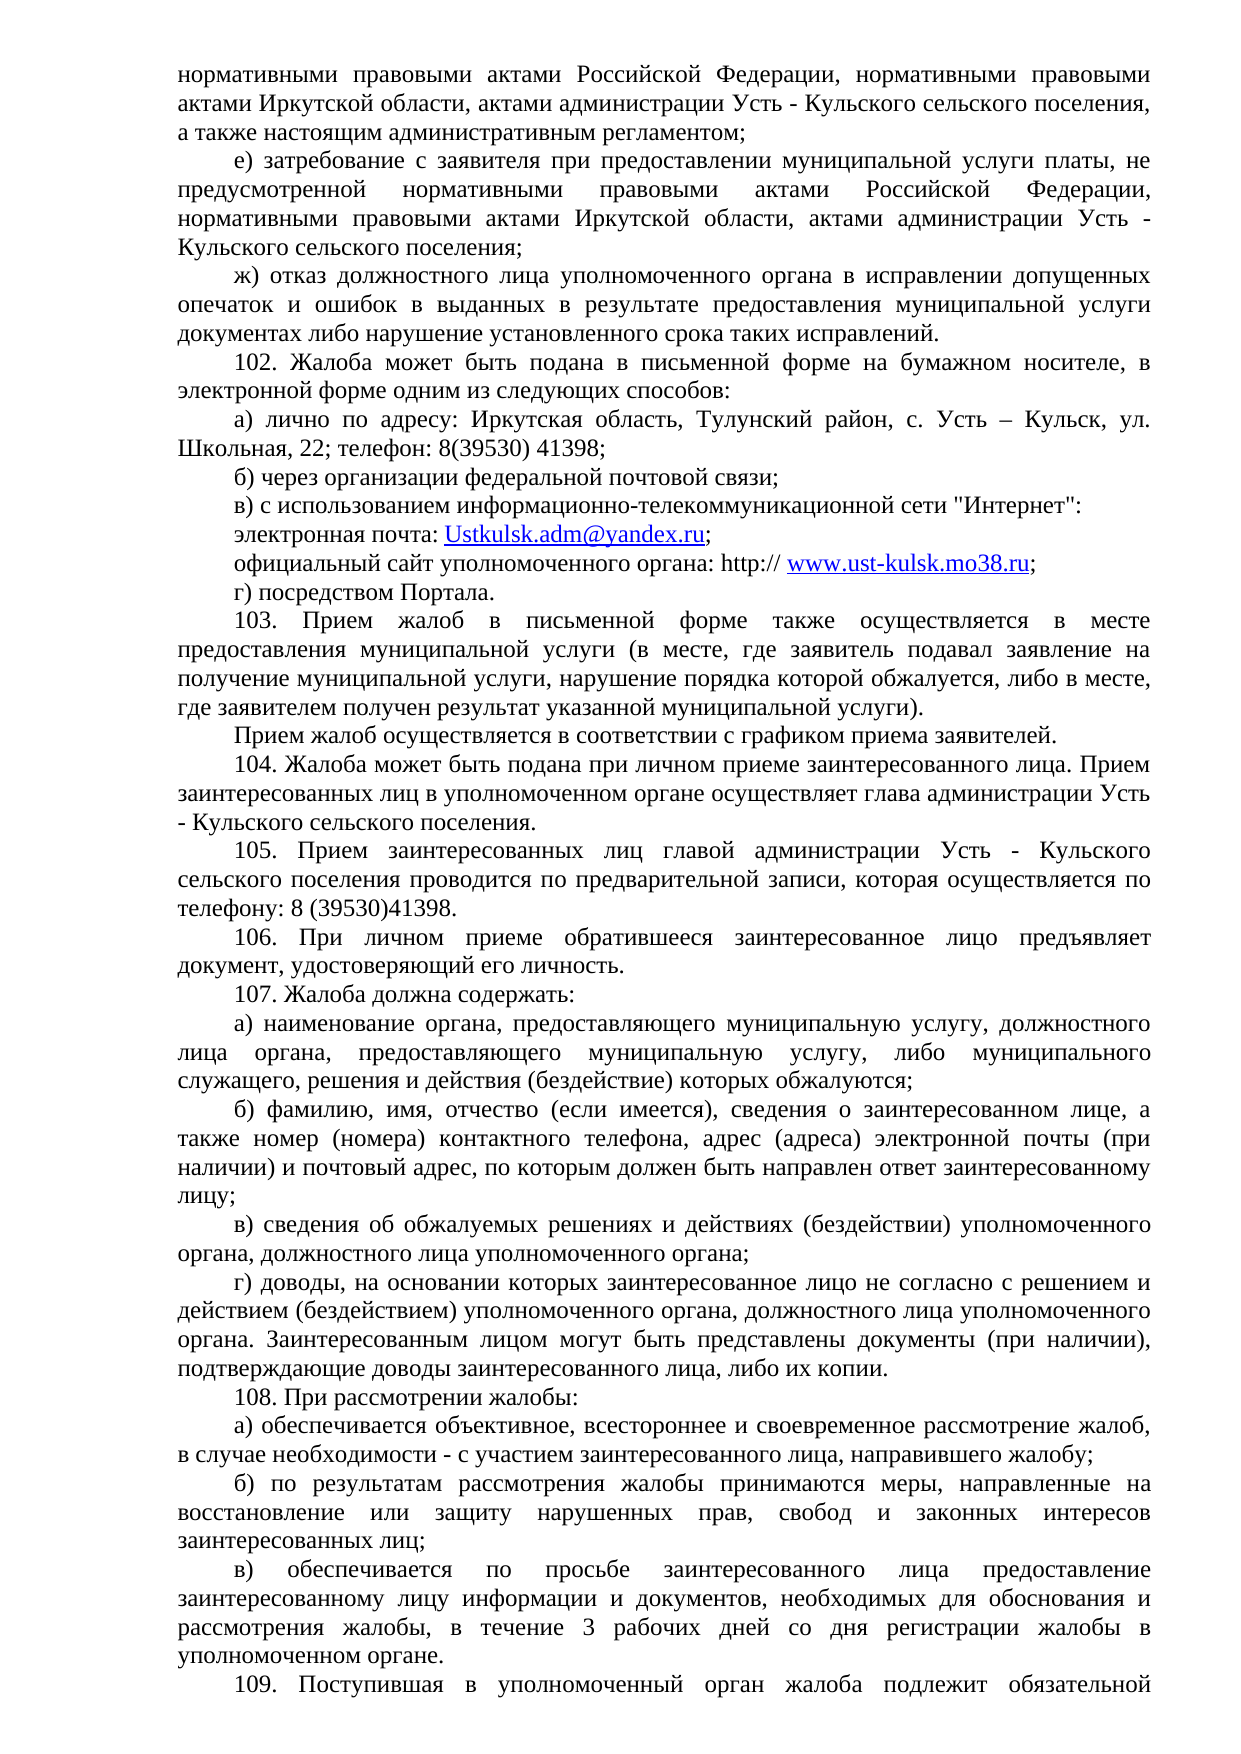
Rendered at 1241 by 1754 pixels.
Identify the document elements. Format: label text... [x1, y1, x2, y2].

text е) затребование с заявителя при предоставлении муниципальной услуги платы, не предусмотренной нормативными правовыми актами Российской Федерации, нормативными правовыми актами Иркутской области, актами администрации Усть - Кульского сельского поселения; [177, 145, 1152, 260]
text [177, 59, 1152, 145]
text б) фамилию, имя, отчество (если имеется), сведения о заинтересованном лице, а также номер (номера) контактного телефона, адрес (адреса) электронной почты (при наличии) и почтовый адрес, по которым должен быть направлен ответ заинтересованному лицу; [177, 1094, 1152, 1209]
text 106. При личном приеме обратившееся заинтересованное лицо предъявляет документ, удостоверяющий его личность. [177, 922, 1152, 979]
text б) по результатам рассмотрения жалобы принимаются меры, направленные на восстановление или защиту нарушенных прав, свобод и законных интересов заинтересованных лиц; [177, 1468, 1152, 1554]
text в) обеспечивается по просьбе заинтересованного лица предоставление заинтересованному лицу информации и документов, необходимых для обоснования и рассмотрения жалобы, в течение 3 рабочих дней со дня регистрации жалобы в уполномоченном органе. [177, 1554, 1152, 1669]
text 105. Прием заинтересованных лиц главой администрации Усть - Кульского сельского поселения проводится по предварительной записи, которая осуществляется по телефону: 8 (39530)41398. [177, 835, 1152, 922]
text 102. Жалоба может быть подана в письменной форме на бумажном носителе, в электронной форме одним из следующих способов: [177, 347, 1152, 404]
text 108. При рассмотрении жалобы: [177, 1382, 1152, 1410]
text Прием жалоб осуществляется в соответствии с графиком приема заявителей. [177, 720, 1152, 749]
text г) доводы, на основании которых заинтересованное лицо не согласно с решением и действием (бездействием) уполномоченного органа, должностного лица уполномоченного органа. Заинтересованным лицом могут быть представлены документы (при наличии), подтверждающие доводы заинтересованного лица, либо их копии. [177, 1267, 1152, 1382]
text в) с использованием информационно-телекоммуникационной сети "Интернет": [177, 490, 1152, 519]
text ж) отказ должностного лица уполномоченного органа в исправлении допущенных опечаток и ошибок в выданных в результате предоставления муниципальной услуги документах либо нарушение установленного срока таких исправлений. [177, 260, 1152, 347]
text 104. Жалоба может быть подана при личном приеме заинтересованного лица. Прием заинтересованных лиц в уполномоченном органе осуществляет глава администрации Усть - Кульского сельского поселения. [177, 749, 1152, 835]
text г) посредством Портала. [177, 577, 1152, 605]
text а) наименование органа, предоставляющего муниципальную услугу, должностного лица органа, предоставляющего муниципальную услугу, либо муниципального служащего, решения и действия (бездействие) которых обжалуются; [177, 1008, 1152, 1094]
text 103. Прием жалоб в письменной форме также осуществляется в месте предоставления муниципальной услуги (в месте, где заявитель подавал заявление на получение муниципальной услуги, нарушение порядка которой обжалуется, либо в месте, где заявителем получен результат указанной муниципальной услуги). [177, 605, 1152, 720]
text а) лично по адресу: Иркутская область, Тулунский район, с. Усть – Кульск, ул. Школьная, 22; телефон: 8(39530) 41398; [177, 404, 1152, 462]
text б) через организации федеральной почтовой связи; [177, 462, 1152, 490]
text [177, 1669, 1152, 1698]
text в) сведения об обжалуемых решениях и действиях (бездействии) уполномоченного органа, должностного лица уполномоченного органа; [177, 1209, 1152, 1267]
text а) обеспечивается объективное, всестороннее и своевременное рассмотрение жалоб, в случае необходимости - с участием заинтересованного лица, направившего жалобу; [177, 1410, 1152, 1468]
text электронная почта: Ustkulsk.adm@yandex.ru; [177, 519, 1152, 548]
text 107. Жалоба должна содержать: [177, 979, 1152, 1008]
text официальный сайт уполномоченного органа: http:// www.ust-kulsk.mo38.ru; [177, 548, 1152, 577]
